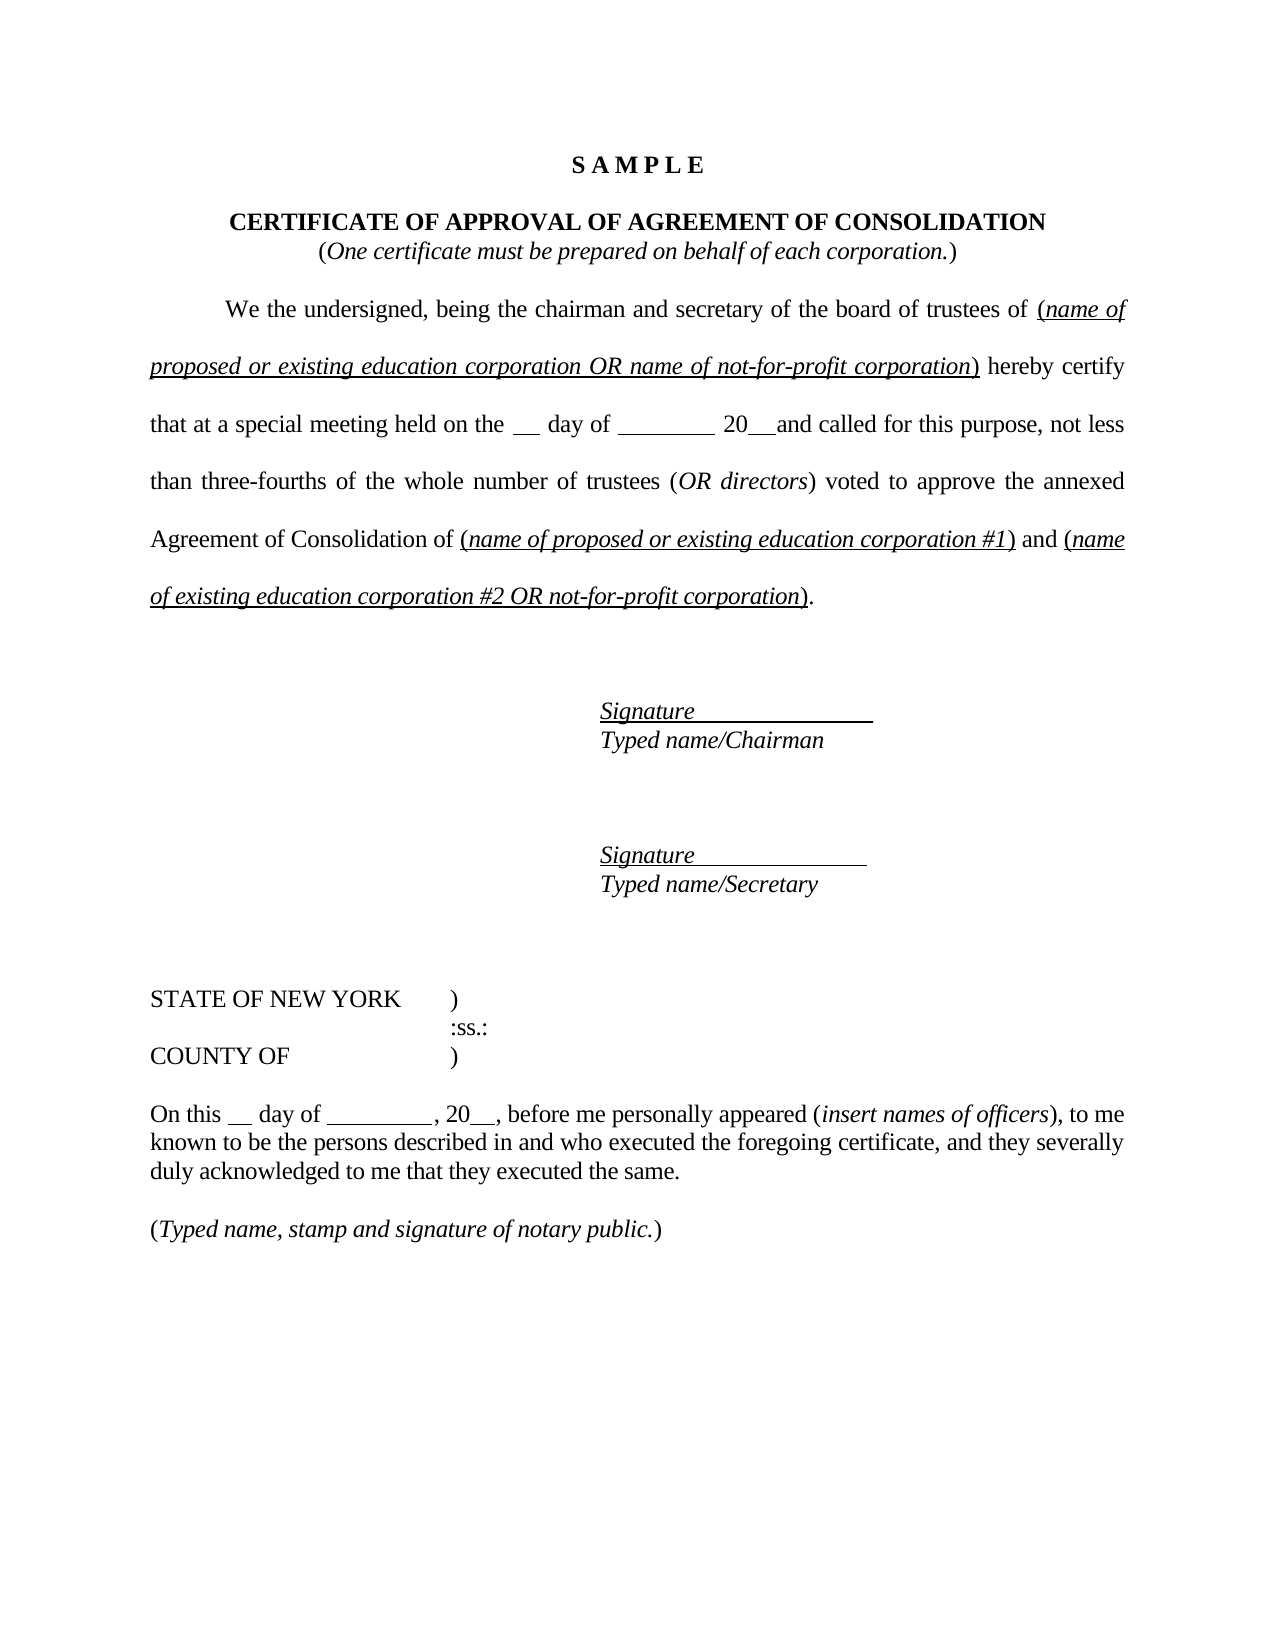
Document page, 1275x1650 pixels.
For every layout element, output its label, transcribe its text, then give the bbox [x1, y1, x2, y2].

text (One certificate must be prepared on behalf of each corporation.) [150, 236, 1125, 265]
text :ss.: [150, 1012, 1125, 1041]
text CERTIFICATE OF APPROVAL OF AGREEMENT OF CONSOLIDATION [150, 207, 1125, 236]
text Typed name/Chairman [150, 725, 1125, 754]
text Signature [150, 696, 1125, 725]
text STATE OF ) [150, 984, 1125, 1012]
text On this day of , 20 , before me personally appeared (insert names of officers), to me known to be the persons described in and who executed the foregoing certificate, and they severally duly acknowledged to me that they executed the same. [150, 1099, 1125, 1185]
text Typed name/Secretary [150, 869, 1125, 897]
text S A M P L E [150, 150, 1125, 179]
text (Typed name, stamp and signature of notary public.) [150, 1214, 1125, 1242]
text We the undersigned, being the chairman and secretary of the board of trustees of (name of proposed or existing education corporation OR name of not-for-profit corporation) hereby certify that at a special meeting held on the day of 20 and called for this purpose, not less than three-fourths of the whole number of trustees (OR directors) voted to approve the annexed Agreement of Consolidation of (name of proposed or existing education corporation #1) and (name of existing education corporation #2 OR not-for-profit corporation). [150, 294, 1125, 610]
text Signature [150, 840, 1125, 869]
text COUNTY OF ) [150, 1041, 1125, 1070]
